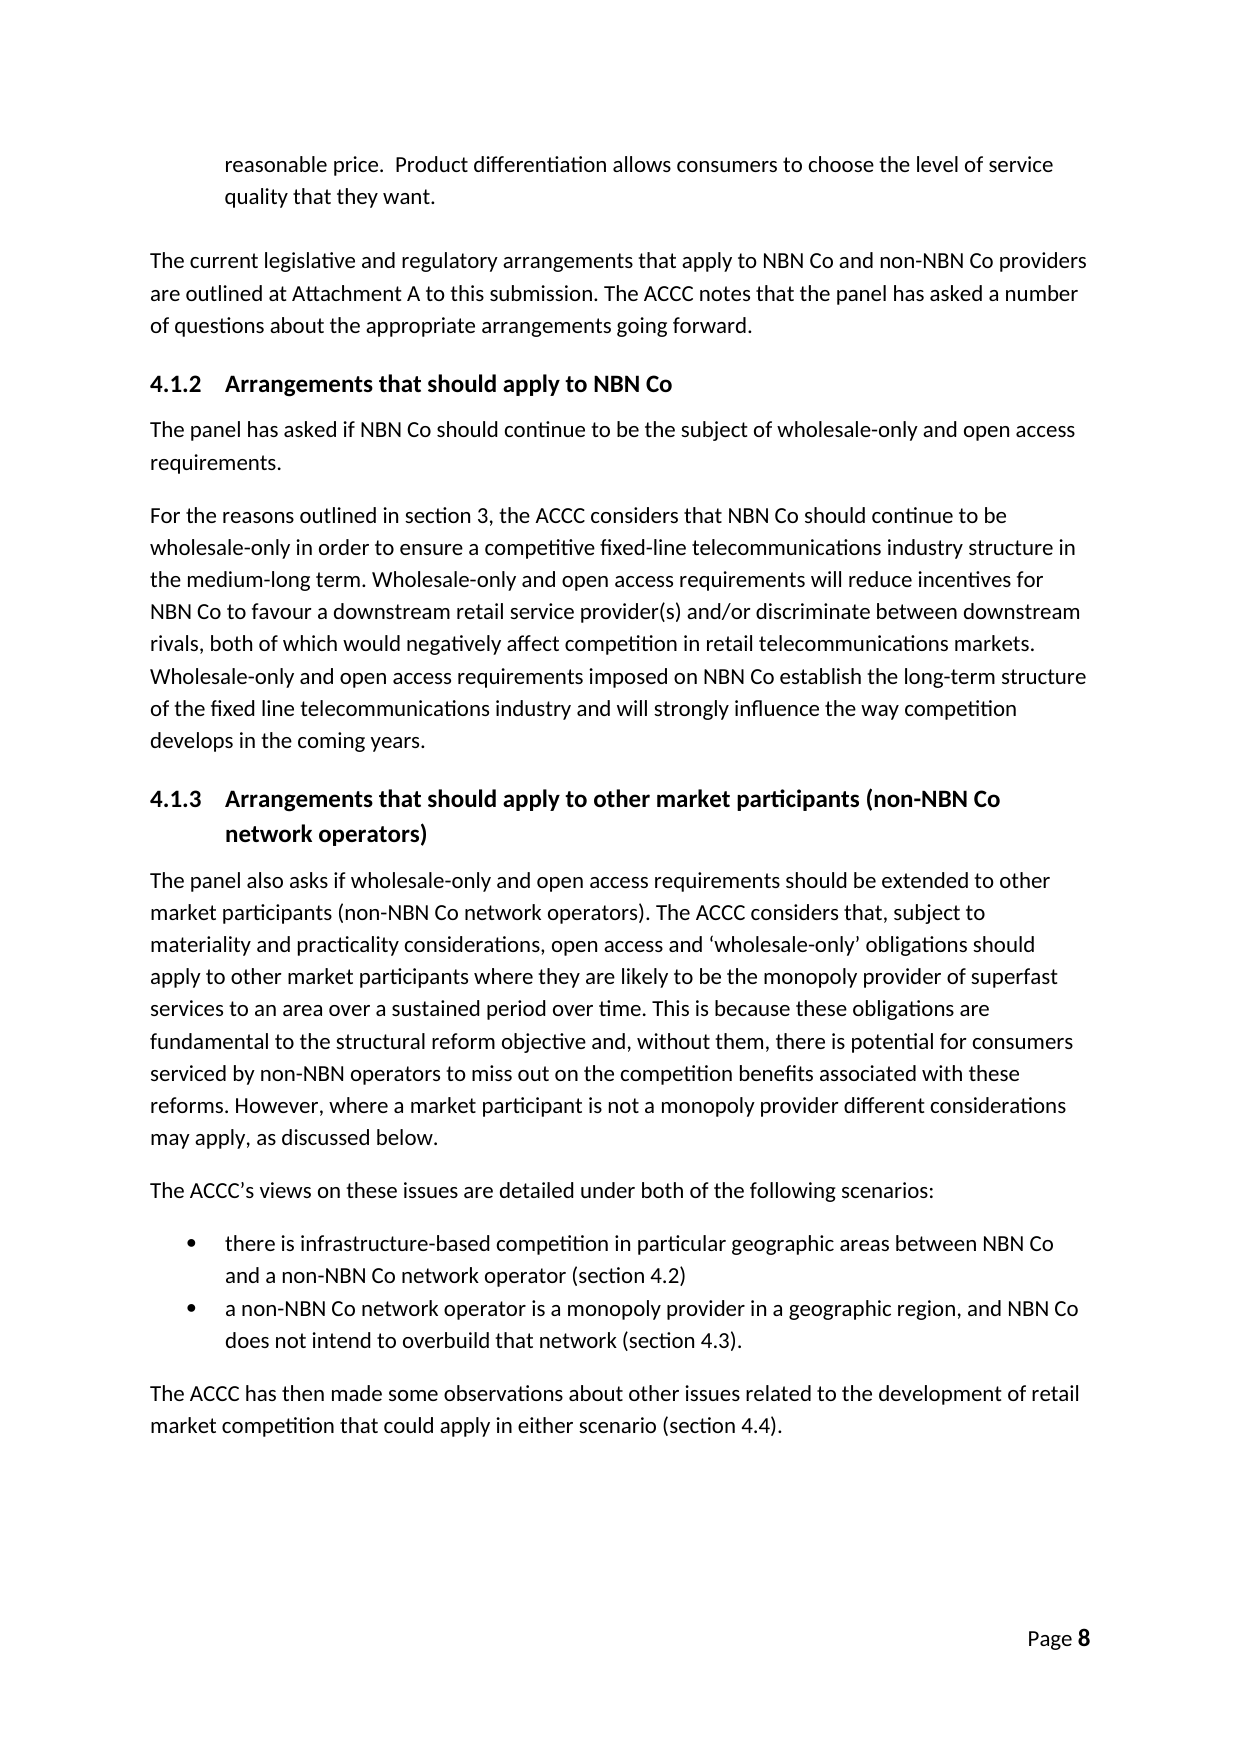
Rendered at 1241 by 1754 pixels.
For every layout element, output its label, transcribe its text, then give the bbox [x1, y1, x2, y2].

text The ACCC’s views on these issues are detailed under both of the following scenarios: [150, 1176, 1090, 1204]
subtitle Arrangements that should apply to NBN Co [150, 368, 1090, 399]
text For the reasons outlined in section 3, the ACCC considers that NBN Co should continue to be wholesale-only in order to ensure a competitive fixed-line telecommunications industry structure in the medium-long term. Wholesale-only and open access requirements will reduce incentives for NBN Co to favour a downstream retail service provider(s) and/or discriminate between downstream rivals, both of which would negatively affect competition in retail telecommunications markets. Wholesale-only and open access requirements imposed on NBN Co establish the long-term structure of the fixed line telecommunications industry and will strongly influence the way competition develops in the coming years. [150, 501, 1090, 754]
list a non-NBN Co network operator is a monopoly provider in a geographic region, and NBN Co does not intend to overbuild that network (section 4.3). [187, 1294, 1090, 1354]
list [187, 150, 1090, 210]
subtitle Arrangements that should apply to other market participants (non-NBN Co network operators) [150, 783, 1090, 849]
text The current legislative and regulatory arrangements that apply to NBN Co and non-NBN Co providers are outlined at Attachment A to this submission. The ACCC notes that the panel has asked a number of questions about the appropriate arrangements going forward. [150, 247, 1090, 339]
list there is infrastructure-based competition in particular geographic areas between NBN Co and a non-NBN Co network operator (section 4.2) [187, 1229, 1090, 1289]
text The ACCC has then made some observations about other issues related to the development of retail market competition that could apply in either scenario (section 4.4). [150, 1379, 1090, 1439]
text The panel has asked if NBN Co should continue to be the subject of wholesale-only and open access requirements. [150, 416, 1090, 476]
text The panel also asks if wholesale-only and open access requirements should be extended to other market participants (non-NBN Co network operators). The ACCC considers that, subject to materiality and practicality considerations, open access and ‘wholesale-only’ obligations should apply to other market participants where they are likely to be the monopoly provider of superfast services to an area over a sustained period over time. This is because these obligations are fundamental to the structural reform objective and, without them, there is potential for consumers serviced by non-NBN operators to miss out on the competition benefits associated with these reforms. However, where a market participant is not a monopoly provider different considerations may apply, as discussed below. [150, 866, 1090, 1151]
